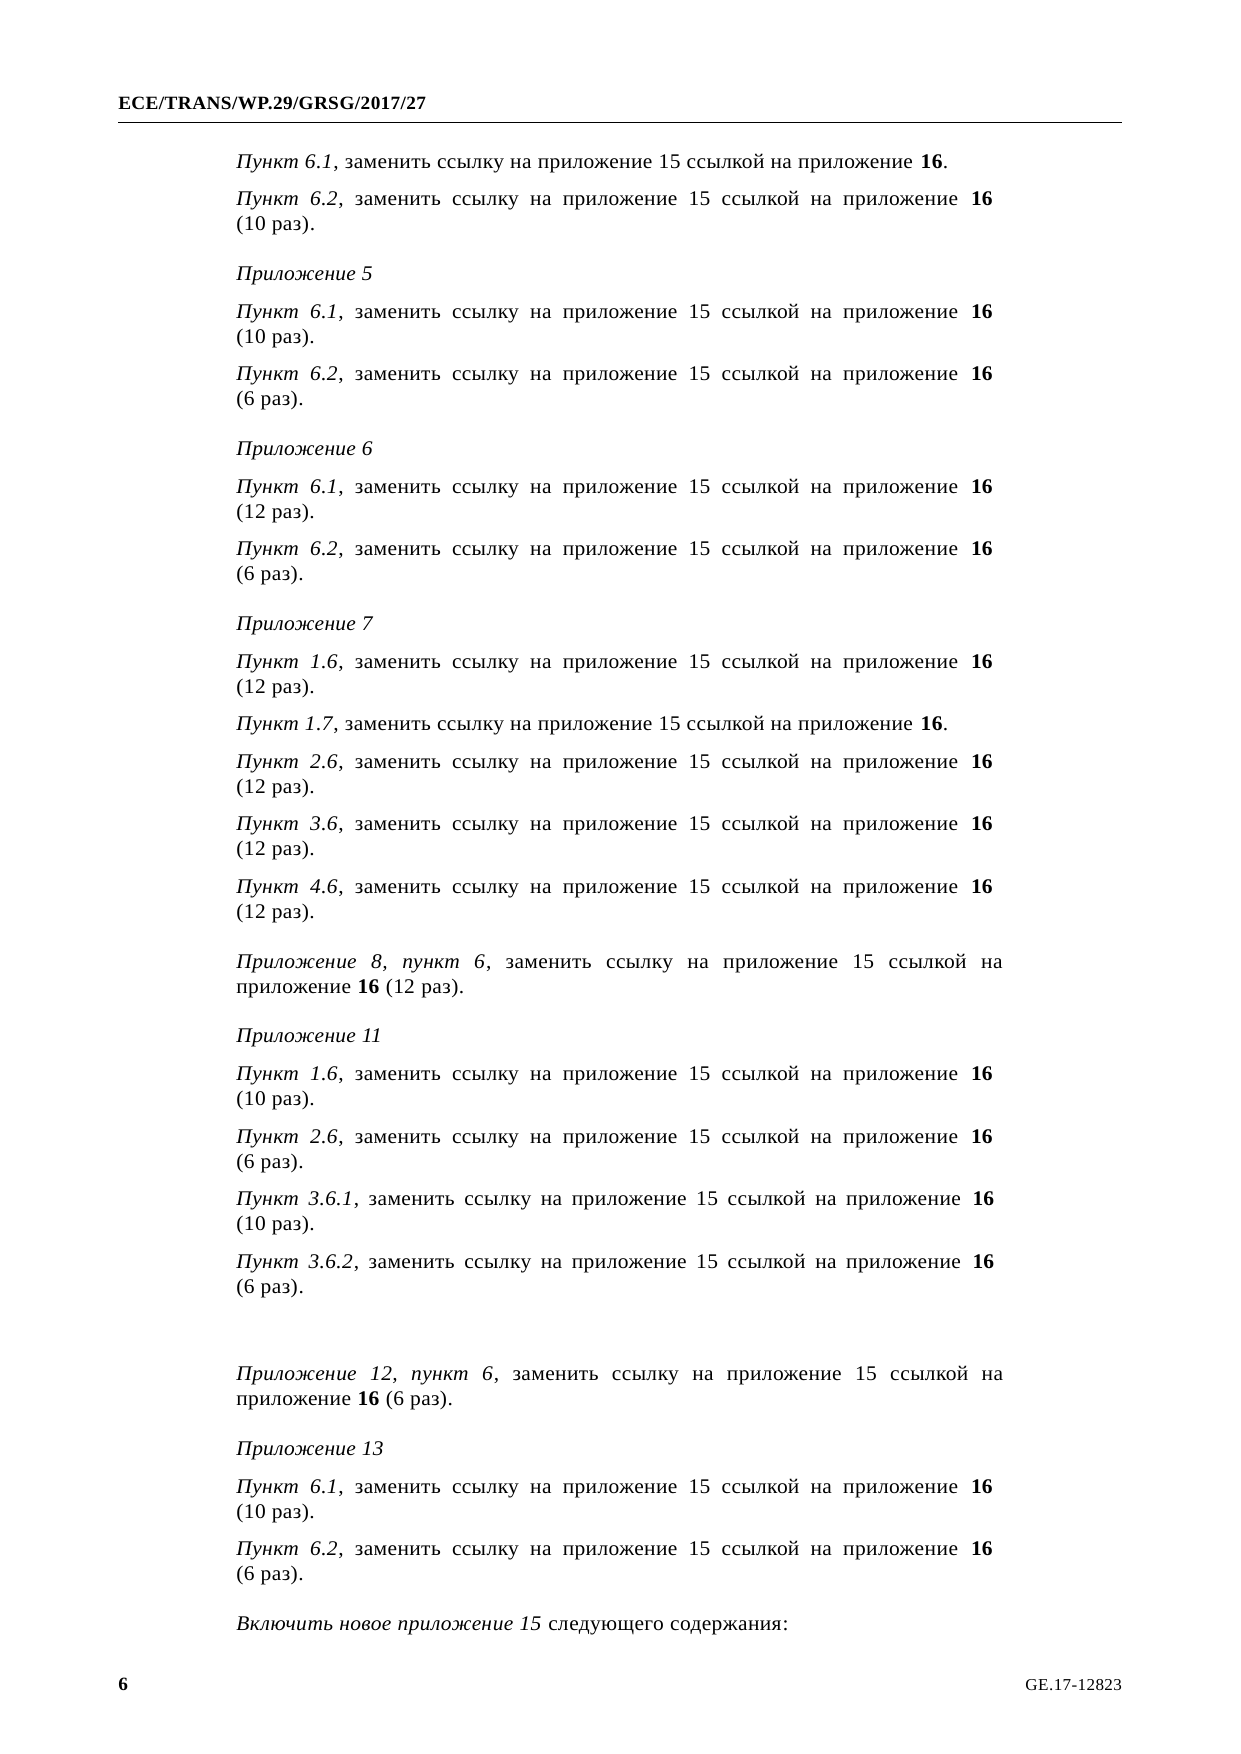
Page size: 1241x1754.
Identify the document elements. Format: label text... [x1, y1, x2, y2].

text Пункт 6.1, заменить ссылку на приложение 15 ссылкой на приложение 16. [236, 148, 1004, 173]
text Пункт 3.6, заменить ссылку на приложение 15 ссылкой на приложение 16 (12 раз). [236, 810, 1004, 860]
text Приложение 11 [118, 1023, 1004, 1048]
text Пункт 3.6.2, заменить ссылку на приложение 15 ссылкой на приложение 16 (6 раз). [236, 1248, 1004, 1298]
text Пункт 6.1, заменить ссылку на приложение 15 ссылкой на приложение 16 (10 раз). [236, 1473, 1004, 1523]
text Пункт 6.2, заменить ссылку на приложение 15 ссылкой на приложение 16 (6 раз). [236, 535, 1004, 585]
text Пункт 2.6, заменить ссылку на приложение 15 ссылкой на приложение 16 (6 раз). [236, 1123, 1004, 1173]
text Приложение 13 [118, 1435, 1004, 1460]
text Пункт 6.1, заменить ссылку на приложение 15 ссылкой на приложение 16 (12 раз). [236, 473, 1004, 523]
text Пункт 1.6, заменить ссылку на приложение 15 ссылкой на приложение 16 (12 раз). [236, 648, 1004, 698]
text Приложение 8, пункт 6, заменить ссылку на приложение 15 ссылкой на приложение 16 (12 раз). [236, 948, 1004, 998]
text Пункт 6.2, заменить ссылку на приложение 15 ссылкой на приложение 16 (6 раз). [236, 1535, 1004, 1585]
text Пункт 1.7, заменить ссылку на приложение 15 ссылкой на приложение 16. [236, 710, 1004, 735]
text Пункт 4.6, заменить ссылку на приложение 15 ссылкой на приложение 16 (12 раз). [236, 873, 1004, 923]
text Пункт 6.2, заменить ссылку на приложение 15 ссылкой на приложение 16 (6 раз). [236, 360, 1004, 410]
text Пункт 3.6.1, заменить ссылку на приложение 15 ссылкой на приложение 16 (10 раз). [236, 1185, 1004, 1235]
text Пункт 6.2, заменить ссылку на приложение 15 ссылкой на приложение 16 (10 раз). [236, 185, 1004, 235]
text Пункт 1.6, заменить ссылку на приложение 15 ссылкой на приложение 16 (10 раз). [236, 1060, 1004, 1110]
text Приложение 6 [118, 435, 1004, 460]
text Включить новое приложение 15 следующего содержания: [236, 1610, 1004, 1635]
text Приложение 7 [118, 610, 1004, 635]
text Пункт 2.6, заменить ссылку на приложение 15 ссылкой на приложение 16 (12 раз). [236, 748, 1004, 798]
text Пункт 6.1, заменить ссылку на приложение 15 ссылкой на приложение 16 (10 раз). [236, 298, 1004, 348]
text Приложение 5 [118, 260, 1004, 285]
text Приложение 12, пункт 6, заменить ссылку на приложение 15 ссылкой на приложение 16 (6 раз). [236, 1360, 1004, 1410]
